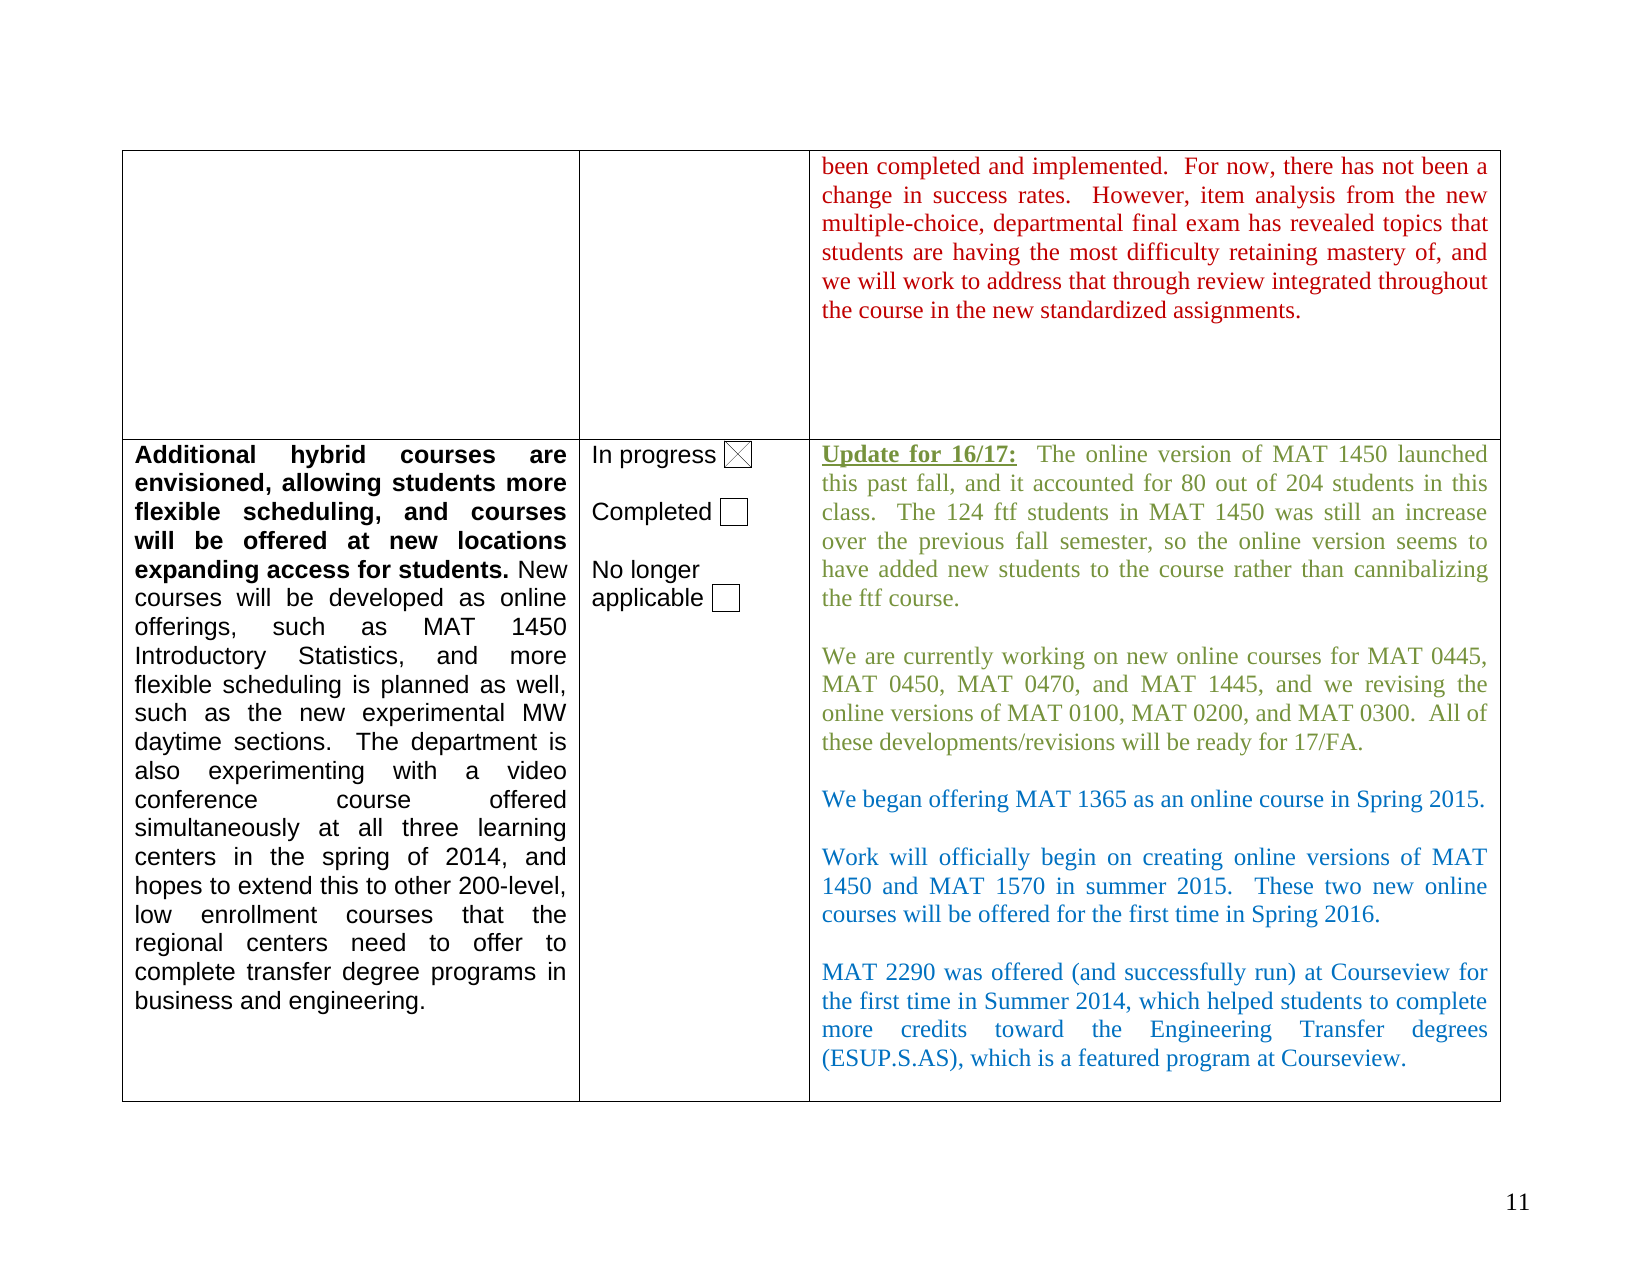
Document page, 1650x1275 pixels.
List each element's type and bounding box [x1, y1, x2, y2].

table_cell [810, 440, 1500, 1101]
table_header [810, 151, 1500, 438]
table_header [123, 151, 579, 438]
table_cell [580, 440, 809, 1101]
table_cell [123, 440, 579, 1101]
table_header [580, 151, 809, 438]
